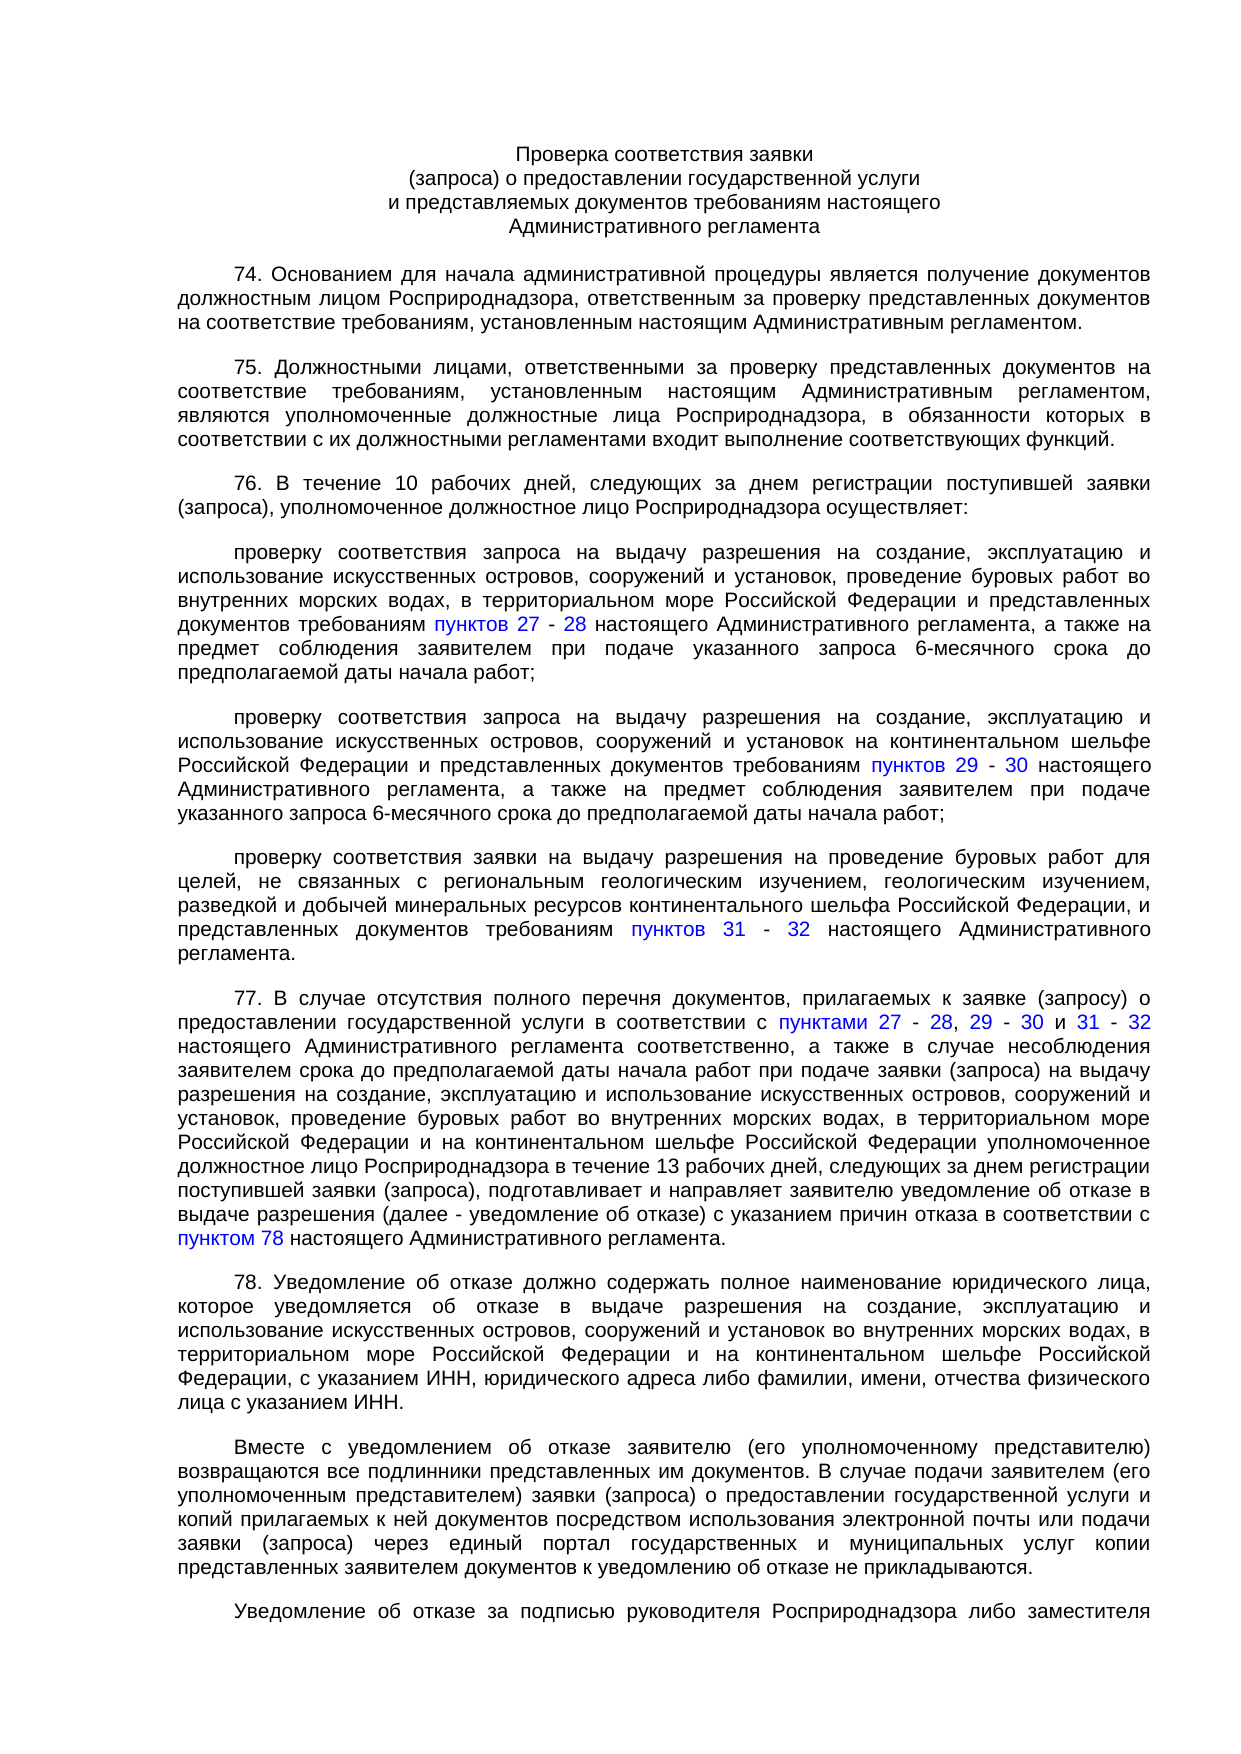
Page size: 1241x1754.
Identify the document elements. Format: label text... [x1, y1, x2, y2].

text 75. Должностными лицами, ответственными за проверку представленных документов на соответствие требованиям, установленным настоящим Административным регламентом, являются уполномоченные должностные лица Росприроднадзора, в обязанности которых в соответствии с их должностными регламентами входит выполнение соответствующих функций. [177, 354, 1152, 450]
text проверку соответствия запроса на выдачу разрешения на создание, эксплуатацию и использование искусственных островов, сооружений и установок на континентальном шельфе Российской Федерации и представленных документов требованиям пунктов 29 - 30 настоящего Административного регламента, а также на предмет соблюдения заявителем при подаче указанного запроса 6-месячного срока до предполагаемой даты начала работ; [177, 704, 1152, 824]
text Вместе с уведомлением об отказе заявителю (его уполномоченному представителю) возвращаются все подлинники представленных им документов. В случае подачи заявителем (его уполномоченным представителем) заявки (запроса) о предоставлении государственной услуги и копий прилагаемых к ней документов посредством использования электронной почты или подачи заявки (запроса) через единый портал государственных и муниципальных услуг копии представленных заявителем документов к уведомлению об отказе не прикладываются. [177, 1435, 1152, 1578]
text 77. В случае отсутствия полного перечня документов, прилагаемых к заявке (запросу) о предоставлении государственной услуги в соответствии с пунктами 27 - 28, 29 - 30 и 31 - 32 настоящего Административного регламента соответственно, а также в случае несоблюдения заявителем срока до предполагаемой даты начала работ при подаче заявки (запроса) на выдачу разрешения на создание, эксплуатацию и использование искусственных островов, сооружений и установок, проведение буровых работ во внутренних морских водах, в территориальном море Российской Федерации и на континентальном шельфе Российской Федерации уполномоченное должностное лицо Росприроднадзора в течение 13 рабочих дней, следующих за днем регистрации поступившей заявки (запроса), подготавливает и направляет заявителю уведомление об отказе в выдаче разрешения (далее - уведомление об отказе) с указанием причин отказа в соответствии с пунктом 78 настоящего Административного регламента. [177, 986, 1152, 1249]
text Административного регламента [177, 214, 1152, 238]
text и представляемых документов требованиям настоящего [177, 190, 1152, 214]
text проверку соответствия заявки на выдачу разрешения на проведение буровых работ для целей, не связанных с региональным геологическим изучением, геологическим изучением, разведкой и добычей минеральных ресурсов континентального шельфа Российской Федерации, и представленных документов требованиям пунктов 31 - 32 настоящего Административного регламента. [177, 845, 1152, 965]
text проверку соответствия запроса на выдачу разрешения на создание, эксплуатацию и использование искусственных островов, сооружений и установок, проведение буровых работ во внутренних морских водах, в территориальном море Российской Федерации и представленных документов требованиям пунктов 27 - 28 настоящего Административного регламента, а также на предмет соблюдения заявителем при подаче указанного запроса 6-месячного срока до предполагаемой даты начала работ; [177, 540, 1152, 684]
text 74. Основанием для начала административной процедуры является получение документов должностным лицом Росприроднадзора, ответственным за проверку представленных документов на соответствие требованиям, установленным настоящим Административным регламентом. [177, 262, 1152, 334]
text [177, 1599, 1152, 1623]
text 78. Уведомление об отказе должно содержать полное наименование юридического лица, которое уведомляется об отказе в выдаче разрешения на создание, эксплуатацию и использование искусственных островов, сооружений и установок во внутренних морских водах, в территориальном море Российской Федерации и на континентальном шельфе Российской Федерации, с указанием ИНН, юридического адреса либо фамилии, имени, отчества физического лица с указанием ИНН. [177, 1270, 1152, 1414]
text 76. В течение 10 рабочих дней, следующих за днем регистрации поступившей заявки (запроса), уполномоченное должностное лицо Росприроднадзора осуществляет: [177, 471, 1152, 519]
text Проверка соответствия заявки [177, 142, 1152, 166]
text (запроса) о предоставлении государственной услуги [177, 166, 1152, 190]
